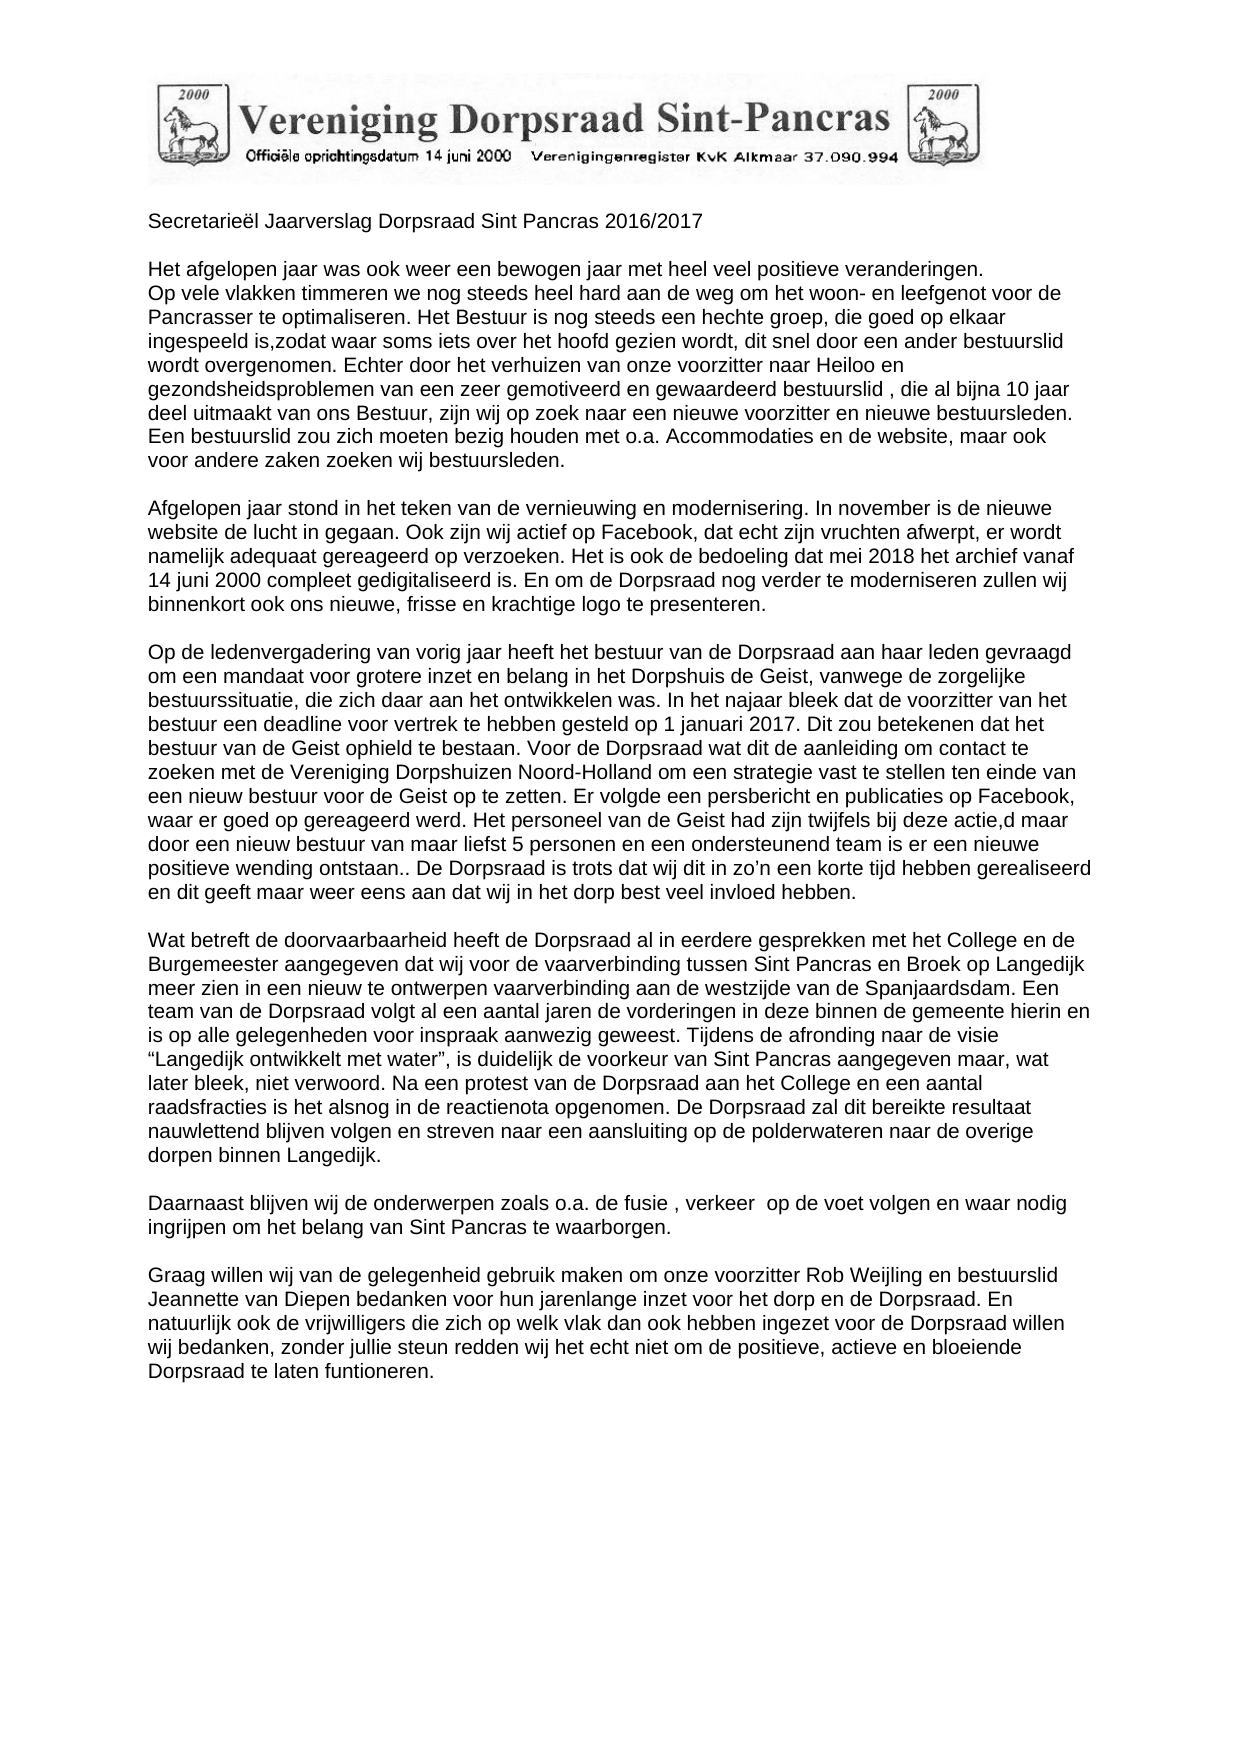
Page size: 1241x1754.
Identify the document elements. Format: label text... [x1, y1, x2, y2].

picture [147, 73, 995, 185]
text Secretarieël Jaarverslag Dorpsraad Sint Pancras 2016/2017 [148, 209, 1093, 233]
text Op de ledenvergadering van vorig jaar heeft het bestuur van de Dorpsraad aan haar leden gevraagd om een mandaat voor grotere inzet en belang in het Dorpshuis de Geist, vanwege de zorgelijke bestuurssituatie, die zich daar aan het ontwikkelen was. In het najaar bleek dat de voorzitter van het bestuur een deadline voor vertrek te hebben gesteld op 1 januari 2017. Dit zou betekenen dat het bestuur van de Geist ophield te bestaan. Voor de Dorpsraad wat dit de aanleiding om contact te zoeken met de Vereniging Dorpshuizen Noord-Holland om een strategie vast te stellen ten einde van een nieuw bestuur voor de Geist op te zetten. Er volgde een persbericht en publicaties op Facebook, waar er goed op gereageerd werd. Het personeel van de Geist had zijn twijfels bij deze actie,d maar door een nieuw bestuur van maar liefst 5 personen en een ondersteunend team is er een nieuwe positieve wending ontstaan.. De Dorpsraad is trots dat wij dit in zo’n een korte tijd hebben gerealiseerd en dit geeft maar weer eens aan dat wij in het dorp best veel invloed hebben. [148, 640, 1093, 903]
text Afgelopen jaar stond in het teken van de vernieuwing en modernisering. In november is de nieuwe website de lucht in gegaan. Ook zijn wij actief op Facebook, dat echt zijn vruchten afwerpt, er wordt namelijk adequaat gereageerd op verzoeken. Het is ook de bedoeling dat mei 2018 het archief vanaf 14 juni 2000 compleet gedigitaliseerd is. En om de Dorpsraad nog verder te moderniseren zullen wij binnenkort ook ons nieuwe, frisse en krachtige logo te presenteren. [148, 496, 1093, 616]
text Wat betreft de doorvaarbaarheid heeft de Dorpsraad al in eerdere gesprekken met het College en de Burgemeester aangegeven dat wij voor de vaarverbinding tussen Sint Pancras en Broek op Langedijk meer zien in een nieuw te ontwerpen vaarverbinding aan de westzijde van de Spanjaardsdam. Een team van de Dorpsraad volgt al een aantal jaren de vorderingen in deze binnen de gemeente hierin en is op alle gelegenheden voor inspraak aanwezig geweest. Tijdens de afronding naar de visie “Langedijk ontwikkelt met water”, is duidelijk de voorkeur van Sint Pancras aangegeven maar, wat later bleek, niet verwoord. Na een protest van de Dorpsraad aan het College en een aantal raadsfracties is het alsnog in de reactienota opgenomen. De Dorpsraad zal dit bereikte resultaat nauwlettend blijven volgen en streven naar een aansluiting op de polderwateren naar de overige dorpen binnen Langedijk. [148, 927, 1093, 1167]
text Graag willen wij van de gelegenheid gebruik maken om onze voorzitter Rob Weijling en bestuurslid Jeannette van Diepen bedanken voor hun jarenlange inzet voor het dorp en de Dorpsraad. En natuurlijk ook de vrijwilligers die zich op welk vlak dan ook hebben ingezet voor de Dorpsraad willen wij bedanken, zonder jullie steun redden wij het echt niet om de positieve, actieve en bloeiende Dorpsraad te laten funtioneren. [148, 1263, 1093, 1383]
text Daarnaast blijven wij de onderwerpen zoals o.a. de fusie , verkeer op de voet volgen en waar nodig ingrijpen om het belang van Sint Pancras te waarborgen. [148, 1191, 1093, 1239]
text Op vele vlakken timmeren we nog steeds heel hard aan de weg om het woon- en leefgenot voor de Pancrasser te optimaliseren. Het Bestuur is nog steeds een hechte groep, die goed op elkaar ingespeeld is,zodat waar soms iets over het hoofd gezien wordt, dit snel door een ander bestuurslid wordt overgenomen. Echter door het verhuizen van onze voorzitter naar Heiloo en gezondsheidsproblemen van een zeer gemotiveerd en gewaardeerd bestuurslid , die al bijna 10 jaar deel uitmaakt van ons Bestuur, zijn wij op zoek naar een nieuwe voorzitter en nieuwe bestuursleden. Een bestuurslid zou zich moeten bezig houden met o.a. Accommodaties en de website, maar ook voor andere zaken zoeken wij bestuursleden. [148, 281, 1093, 472]
text Het afgelopen jaar was ook weer een bewogen jaar met heel veel positieve veranderingen. [148, 257, 1093, 281]
